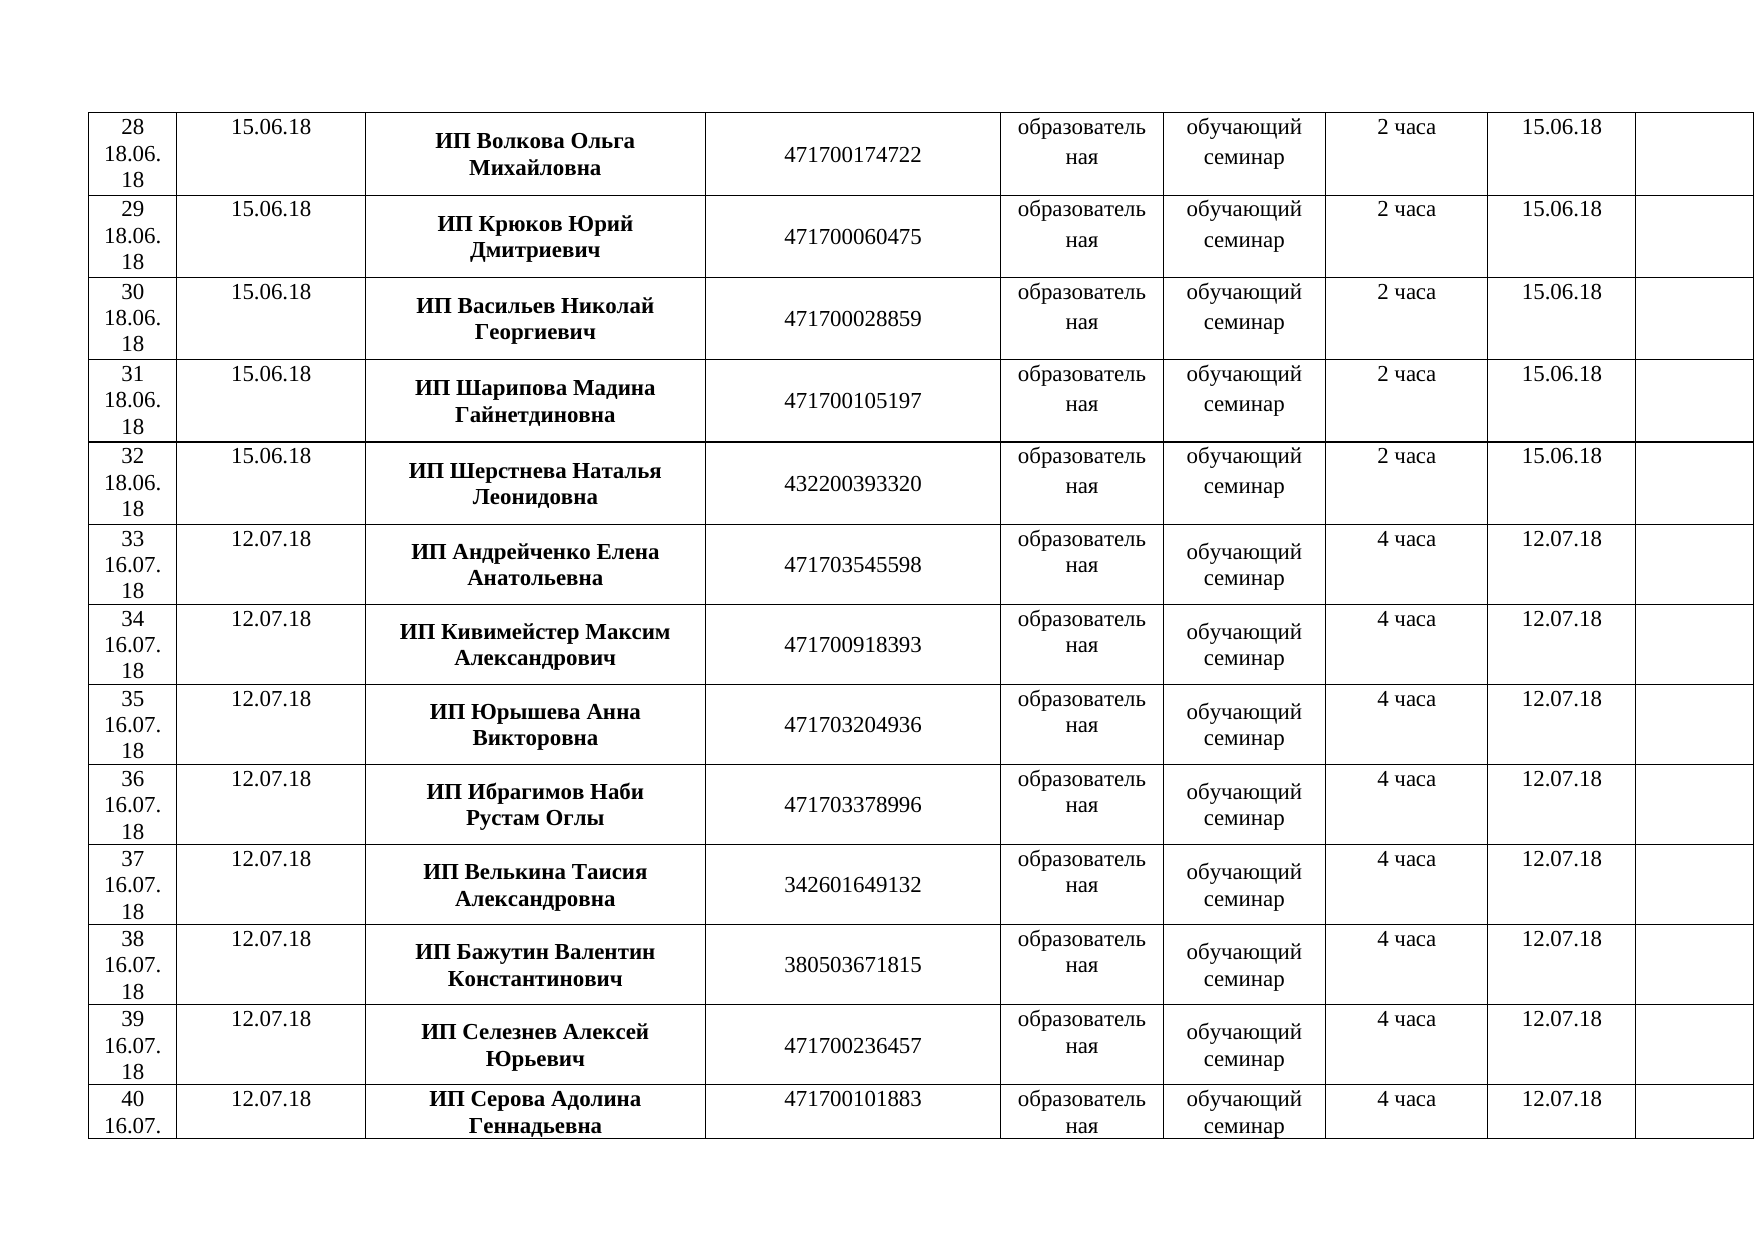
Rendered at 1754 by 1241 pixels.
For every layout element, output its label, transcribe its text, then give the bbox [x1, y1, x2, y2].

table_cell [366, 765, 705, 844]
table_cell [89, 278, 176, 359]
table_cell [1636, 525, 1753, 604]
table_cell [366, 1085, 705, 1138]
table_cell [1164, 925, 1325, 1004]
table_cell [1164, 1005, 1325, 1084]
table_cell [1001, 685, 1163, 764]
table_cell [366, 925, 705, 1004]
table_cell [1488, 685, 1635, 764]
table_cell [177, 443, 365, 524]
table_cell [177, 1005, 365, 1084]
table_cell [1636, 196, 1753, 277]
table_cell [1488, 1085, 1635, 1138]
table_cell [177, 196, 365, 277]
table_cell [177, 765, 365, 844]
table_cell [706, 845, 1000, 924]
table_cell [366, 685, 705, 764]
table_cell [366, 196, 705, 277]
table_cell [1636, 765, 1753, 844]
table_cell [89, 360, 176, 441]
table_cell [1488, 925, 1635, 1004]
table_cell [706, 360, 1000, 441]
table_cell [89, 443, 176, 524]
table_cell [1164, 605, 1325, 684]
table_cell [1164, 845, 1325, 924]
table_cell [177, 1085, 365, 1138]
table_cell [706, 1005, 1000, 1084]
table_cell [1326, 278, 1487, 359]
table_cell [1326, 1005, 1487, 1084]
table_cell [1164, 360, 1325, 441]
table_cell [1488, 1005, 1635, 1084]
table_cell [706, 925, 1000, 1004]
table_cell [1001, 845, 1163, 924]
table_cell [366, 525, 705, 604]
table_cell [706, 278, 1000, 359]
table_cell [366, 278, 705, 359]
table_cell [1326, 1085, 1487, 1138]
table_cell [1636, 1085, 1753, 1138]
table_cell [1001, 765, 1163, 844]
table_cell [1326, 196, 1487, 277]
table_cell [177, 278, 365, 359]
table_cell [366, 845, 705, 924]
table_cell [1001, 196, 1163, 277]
table_cell обучающий семинар [1164, 113, 1325, 194]
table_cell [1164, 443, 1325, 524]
table_cell 28 18.06.18 [89, 113, 176, 194]
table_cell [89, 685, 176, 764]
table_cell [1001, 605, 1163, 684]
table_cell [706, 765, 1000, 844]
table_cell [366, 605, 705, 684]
table_cell 2 часа [1326, 113, 1487, 194]
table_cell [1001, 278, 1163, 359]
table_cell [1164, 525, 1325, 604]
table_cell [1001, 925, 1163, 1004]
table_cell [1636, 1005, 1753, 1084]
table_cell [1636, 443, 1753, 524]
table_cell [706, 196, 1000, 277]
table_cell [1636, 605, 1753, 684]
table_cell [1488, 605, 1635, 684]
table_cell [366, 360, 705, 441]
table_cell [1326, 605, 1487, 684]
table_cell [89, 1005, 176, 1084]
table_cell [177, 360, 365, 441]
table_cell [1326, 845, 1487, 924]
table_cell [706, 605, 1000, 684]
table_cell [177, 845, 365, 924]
table_cell ИП Волкова Ольга Михайловна [366, 113, 705, 194]
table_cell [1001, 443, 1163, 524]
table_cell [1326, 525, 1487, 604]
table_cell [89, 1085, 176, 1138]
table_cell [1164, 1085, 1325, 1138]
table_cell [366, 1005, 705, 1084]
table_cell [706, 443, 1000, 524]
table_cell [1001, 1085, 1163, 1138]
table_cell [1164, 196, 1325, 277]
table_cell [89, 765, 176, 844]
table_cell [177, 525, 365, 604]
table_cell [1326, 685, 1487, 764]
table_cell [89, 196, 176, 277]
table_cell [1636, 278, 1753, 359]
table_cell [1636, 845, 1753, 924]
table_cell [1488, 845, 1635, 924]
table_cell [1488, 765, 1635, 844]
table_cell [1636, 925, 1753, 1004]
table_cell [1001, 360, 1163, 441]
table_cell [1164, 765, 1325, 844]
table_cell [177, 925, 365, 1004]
table_cell 15.06.18 [177, 113, 365, 194]
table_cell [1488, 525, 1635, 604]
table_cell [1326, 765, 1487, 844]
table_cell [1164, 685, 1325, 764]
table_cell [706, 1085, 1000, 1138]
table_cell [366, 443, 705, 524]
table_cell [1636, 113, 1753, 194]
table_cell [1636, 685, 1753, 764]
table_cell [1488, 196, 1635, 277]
table_cell 471700174722 [706, 113, 1000, 194]
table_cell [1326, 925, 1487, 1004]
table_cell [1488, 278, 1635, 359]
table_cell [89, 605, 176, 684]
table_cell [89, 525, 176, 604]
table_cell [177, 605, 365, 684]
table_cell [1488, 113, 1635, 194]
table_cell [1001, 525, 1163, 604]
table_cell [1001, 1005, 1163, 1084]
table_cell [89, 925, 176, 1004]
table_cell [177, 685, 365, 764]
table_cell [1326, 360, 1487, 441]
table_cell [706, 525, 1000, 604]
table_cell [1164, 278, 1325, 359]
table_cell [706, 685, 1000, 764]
table_cell образовательная [1001, 113, 1163, 194]
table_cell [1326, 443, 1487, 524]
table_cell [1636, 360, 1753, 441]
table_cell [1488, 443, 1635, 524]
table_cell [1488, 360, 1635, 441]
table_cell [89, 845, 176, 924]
